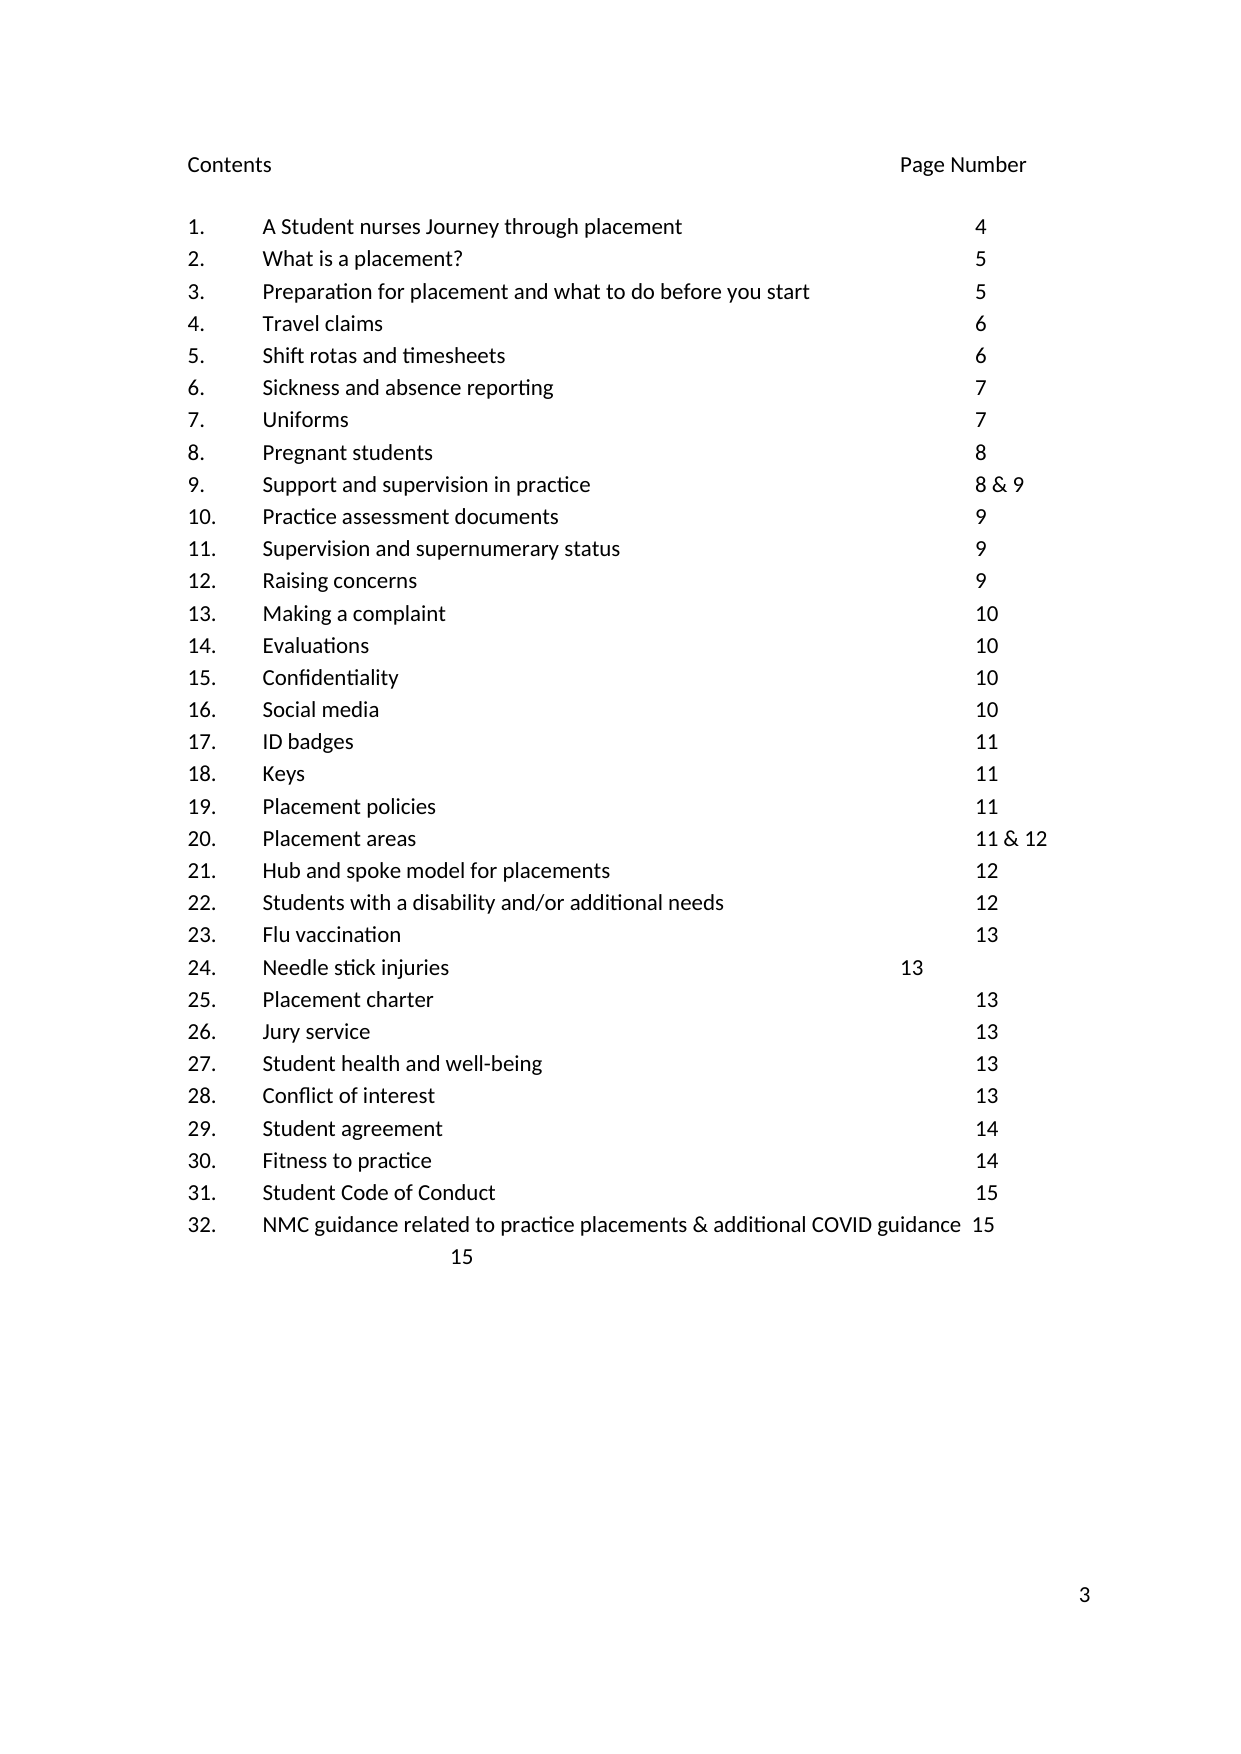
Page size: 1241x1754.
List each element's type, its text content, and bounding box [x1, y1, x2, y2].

list Preparation for placement and what to do before you start 5 [187, 277, 1090, 305]
list Pregnant students 8 [187, 438, 1090, 466]
list Conflict of interest 13 [187, 1081, 1090, 1109]
list Raising concerns 9 [187, 566, 1090, 594]
list Travel claims 6 [187, 309, 1090, 337]
list Shift rotas and timesheets 6 [187, 341, 1090, 369]
list Uniforms 7 [187, 406, 1090, 433]
list Support and supervision in practice 8 & 9 [187, 470, 1090, 498]
list Placement charter 13 [187, 985, 1090, 1013]
list Hub and spoke model for placements 12 [187, 856, 1090, 884]
list Supervision and supernumerary status 9 [187, 534, 1090, 562]
list A Student nurses Journey through placement 4 [187, 212, 1090, 240]
list Needle stick injuries 13 [187, 953, 1090, 981]
list NMC guidance related to practice placements & additional COVID guidance 15 15 [187, 1210, 1090, 1270]
list Social media 10 [187, 695, 1090, 723]
list Student agreement 14 [187, 1114, 1090, 1142]
list Sickness and absence reporting 7 [187, 373, 1090, 401]
list Student Code of Conduct 15 [187, 1178, 1090, 1206]
list Evaluations 10 [187, 631, 1090, 659]
list Students with a disability and/or additional needs 12 [187, 888, 1090, 916]
list Placement areas 11 & 12 [187, 824, 1090, 852]
list Practice assessment documents 9 [187, 502, 1090, 530]
list Fitness to practice 14 [187, 1146, 1090, 1174]
list Making a complaint 10 [187, 599, 1090, 627]
list ID badges 11 [187, 727, 1090, 755]
list Placement policies 11 [187, 792, 1090, 820]
list Student health and well-being 13 [187, 1049, 1090, 1077]
list What is a placement? 5 [187, 244, 1090, 273]
text Contents Page Number [150, 150, 1090, 178]
list Flu vaccination 13 [187, 921, 1090, 948]
list Jury service 13 [187, 1017, 1090, 1045]
list Keys 11 [187, 759, 1090, 788]
list Confidentiality 10 [187, 663, 1090, 691]
